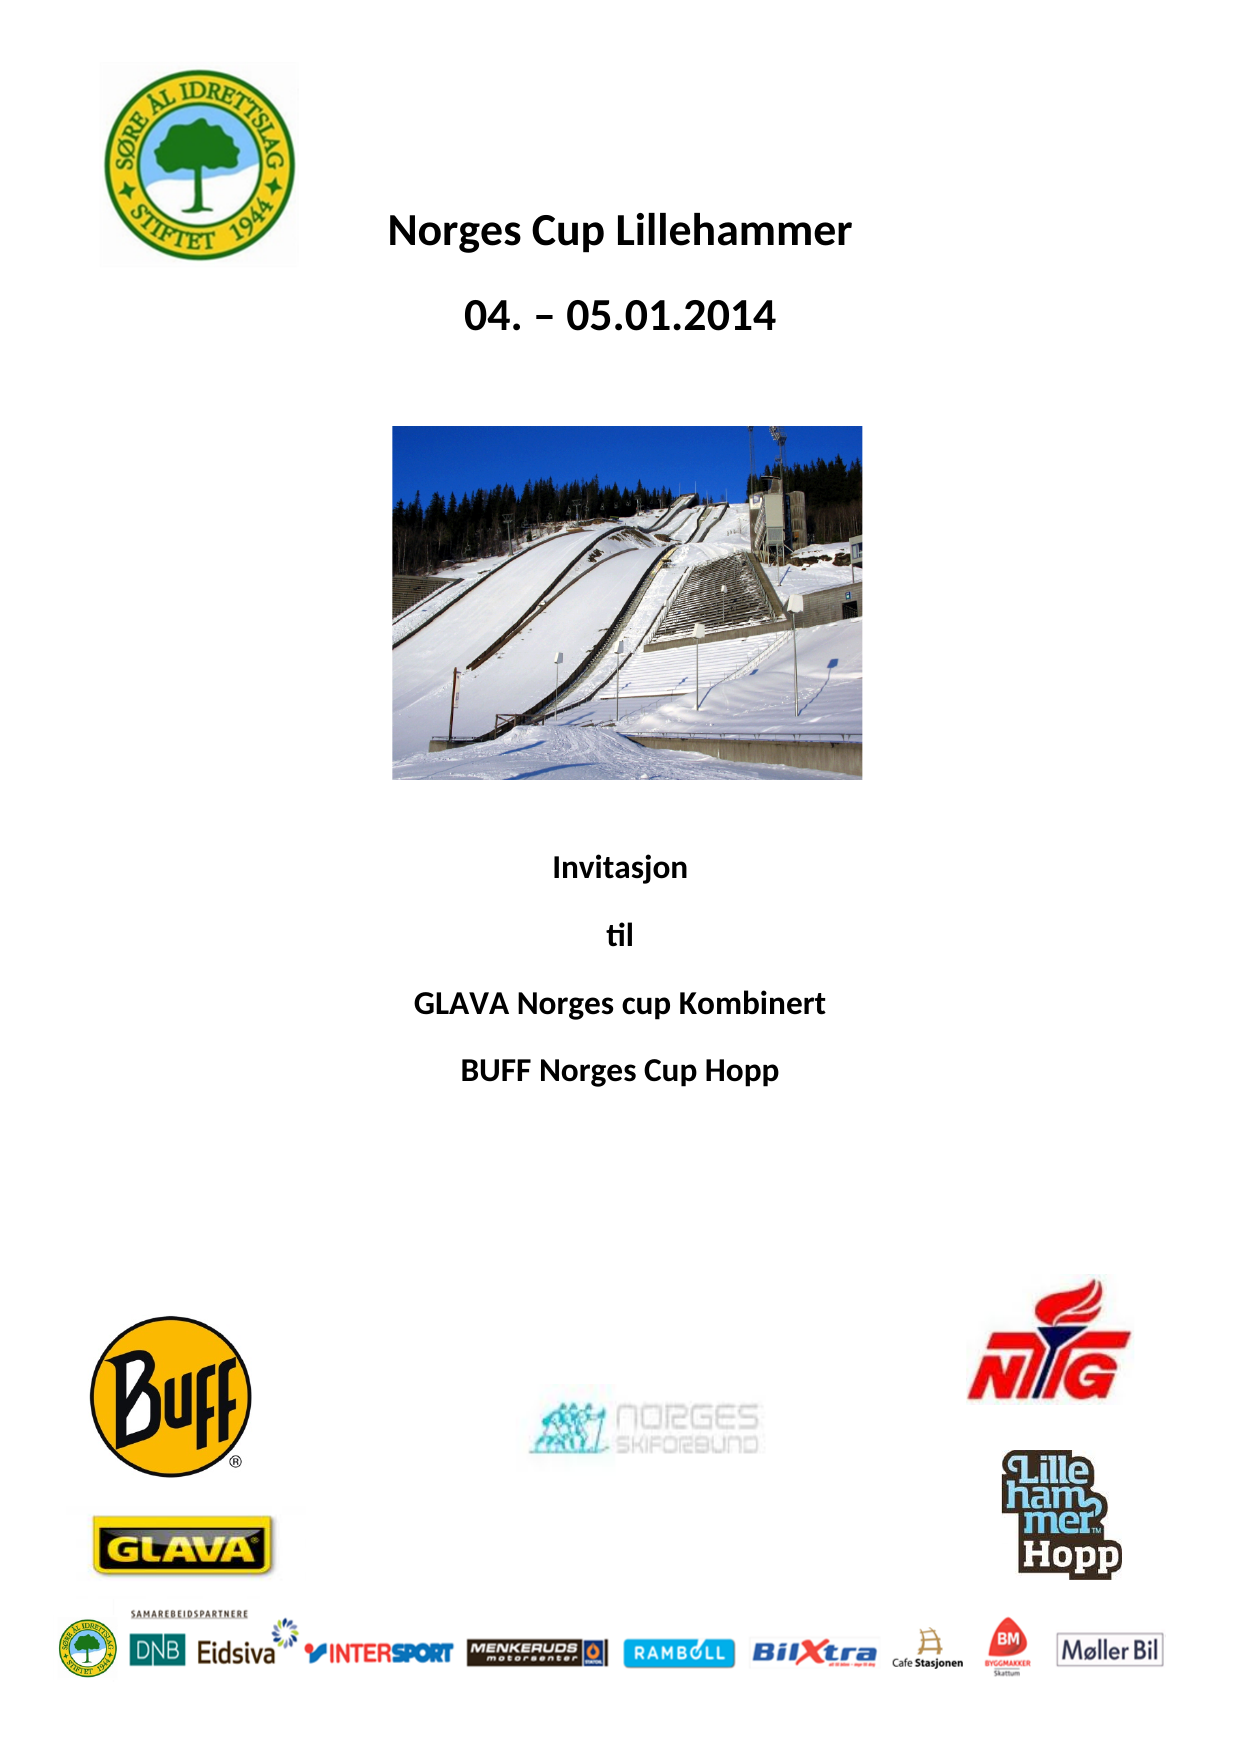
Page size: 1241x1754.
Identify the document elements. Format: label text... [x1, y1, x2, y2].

text til [148, 914, 1093, 955]
picture [87, 57, 314, 271]
picture [515, 1384, 797, 1480]
text Norges Cup Lillehammer [314, 201, 1093, 257]
text 04. – 05.01.2014 [148, 286, 1093, 342]
picture [966, 1274, 1135, 1405]
picture [87, 1314, 254, 1480]
text Invitasjon [148, 846, 1093, 887]
picture [1001, 1450, 1122, 1580]
picture [392, 426, 863, 780]
picture [53, 1498, 1186, 1682]
text GLAVA Norges cup Kombinert [148, 982, 1093, 1022]
text BUFF Norges Cup Hopp [148, 1049, 1093, 1090]
